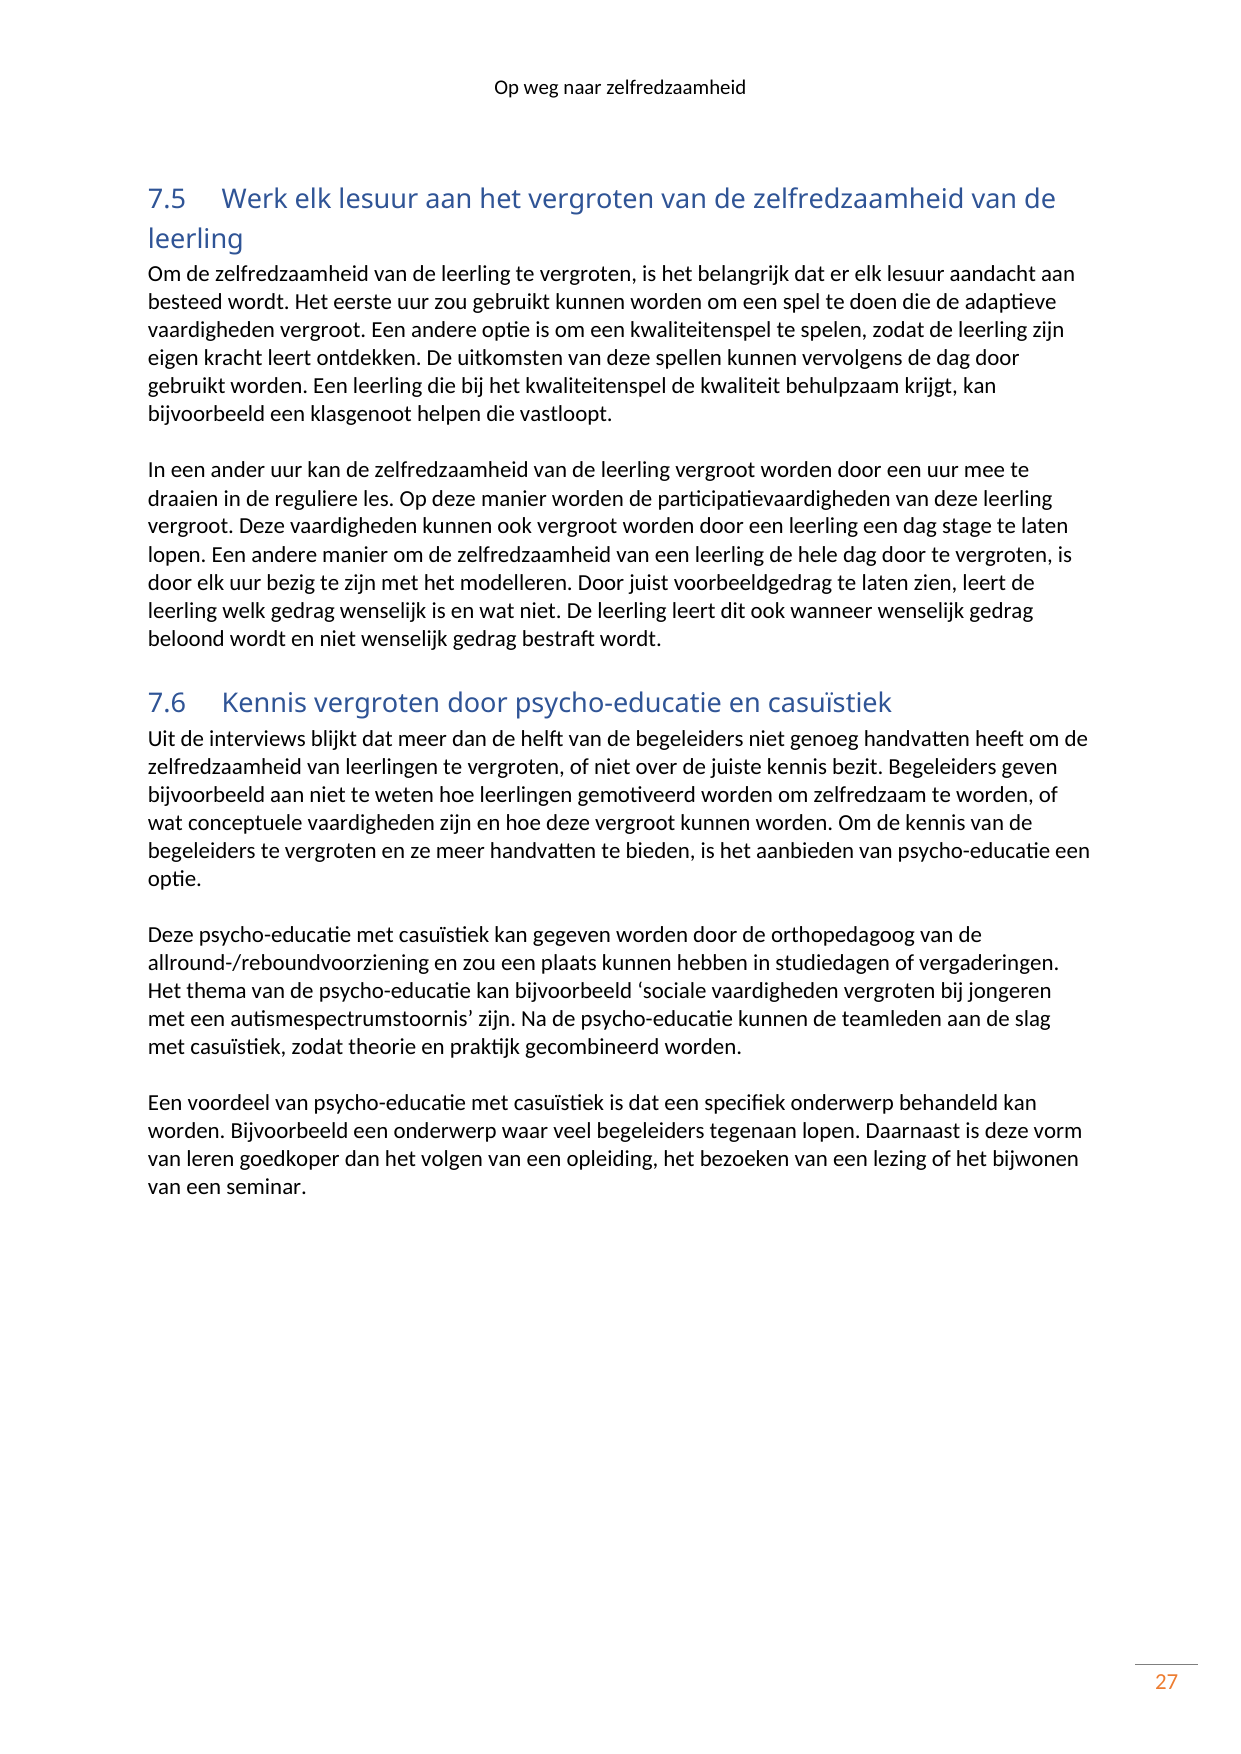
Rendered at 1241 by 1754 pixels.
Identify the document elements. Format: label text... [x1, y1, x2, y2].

subtitle 7.5 Werk elk lesuur aan het vergroten van de zelfredzaamheid van de leerling [148, 180, 1092, 257]
text Uit de interviews blijkt dat meer dan de helft van de begeleiders niet genoeg handvatten heeft om de zelfredzaamheid van leerlingen te vergroten, of niet over de juiste kennis bezit. Begeleiders geven bijvoorbeeld aan niet te weten hoe leerlingen gemotiveerd worden om zelfredzaam te worden, of wat conceptuele vaardigheden zijn en hoe deze vergroot kunnen worden. Om de kennis van de begeleiders te vergroten en ze meer handvatten te bieden, is het aanbieden van psycho-educatie een optie. [148, 724, 1092, 892]
subtitle 7.6 Kennis vergroten door psycho-educatie en casuïstiek [148, 684, 1092, 721]
text Deze psycho-educatie met casuïstiek kan gegeven worden door de orthopedagoog van de allround-/reboundvoorziening en zou een plaats kunnen hebben in studiedagen of vergaderingen. Het thema van de psycho-educatie kan bijvoorbeeld ‘sociale vaardigheden vergroten bij jongeren met een autismespectrumstoornis’ zijn. Na de psycho-educatie kunnen de teamleden aan de slag met casuïstiek, zodat theorie en praktijk gecombineerd worden. [148, 920, 1092, 1060]
text Een voordeel van psycho-educatie met casuïstiek is dat een specifiek onderwerp behandeld kan worden. Bijvoorbeeld een onderwerp waar veel begeleiders tegenaan lopen. Daarnaast is deze vorm van leren goedkoper dan het volgen van een opleiding, het bezoeken van een lezing of het bijwonen van een seminar. [148, 1088, 1092, 1200]
text In een ander uur kan de zelfredzaamheid van de leerling vergroot worden door een uur mee te draaien in de reguliere les. Op deze manier worden de participatievaardigheden van deze leerling vergroot. Deze vaardigheden kunnen ook vergroot worden door een leerling een dag stage te laten lopen. Een andere manier om de zelfredzaamheid van een leerling de hele dag door te vergroten, is door elk uur bezig te zijn met het modelleren. Door juist voorbeeldgedrag te laten zien, leert de leerling welk gedrag wenselijk is en wat niet. De leerling leert dit ook wanneer wenselijk gedrag beloond wordt en niet wenselijk gedrag bestraft wordt. [148, 456, 1092, 652]
text Om de zelfredzaamheid van de leerling te vergroten, is het belangrijk dat er elk lesuur aandacht aan besteed wordt. Het eerste uur zou gebruikt kunnen worden om een spel te doen die de adaptieve vaardigheden vergroot. Een andere optie is om een kwaliteitenspel te spelen, zodat de leerling zijn eigen kracht leert ontdekken. De uitkomsten van deze spellen kunnen vervolgens de dag door gebruikt worden. Een leerling die bij het kwaliteitenspel de kwaliteit behulpzaam krijgt, kan bijvoorbeeld een klasgenoot helpen die vastloopt. [148, 259, 1092, 428]
